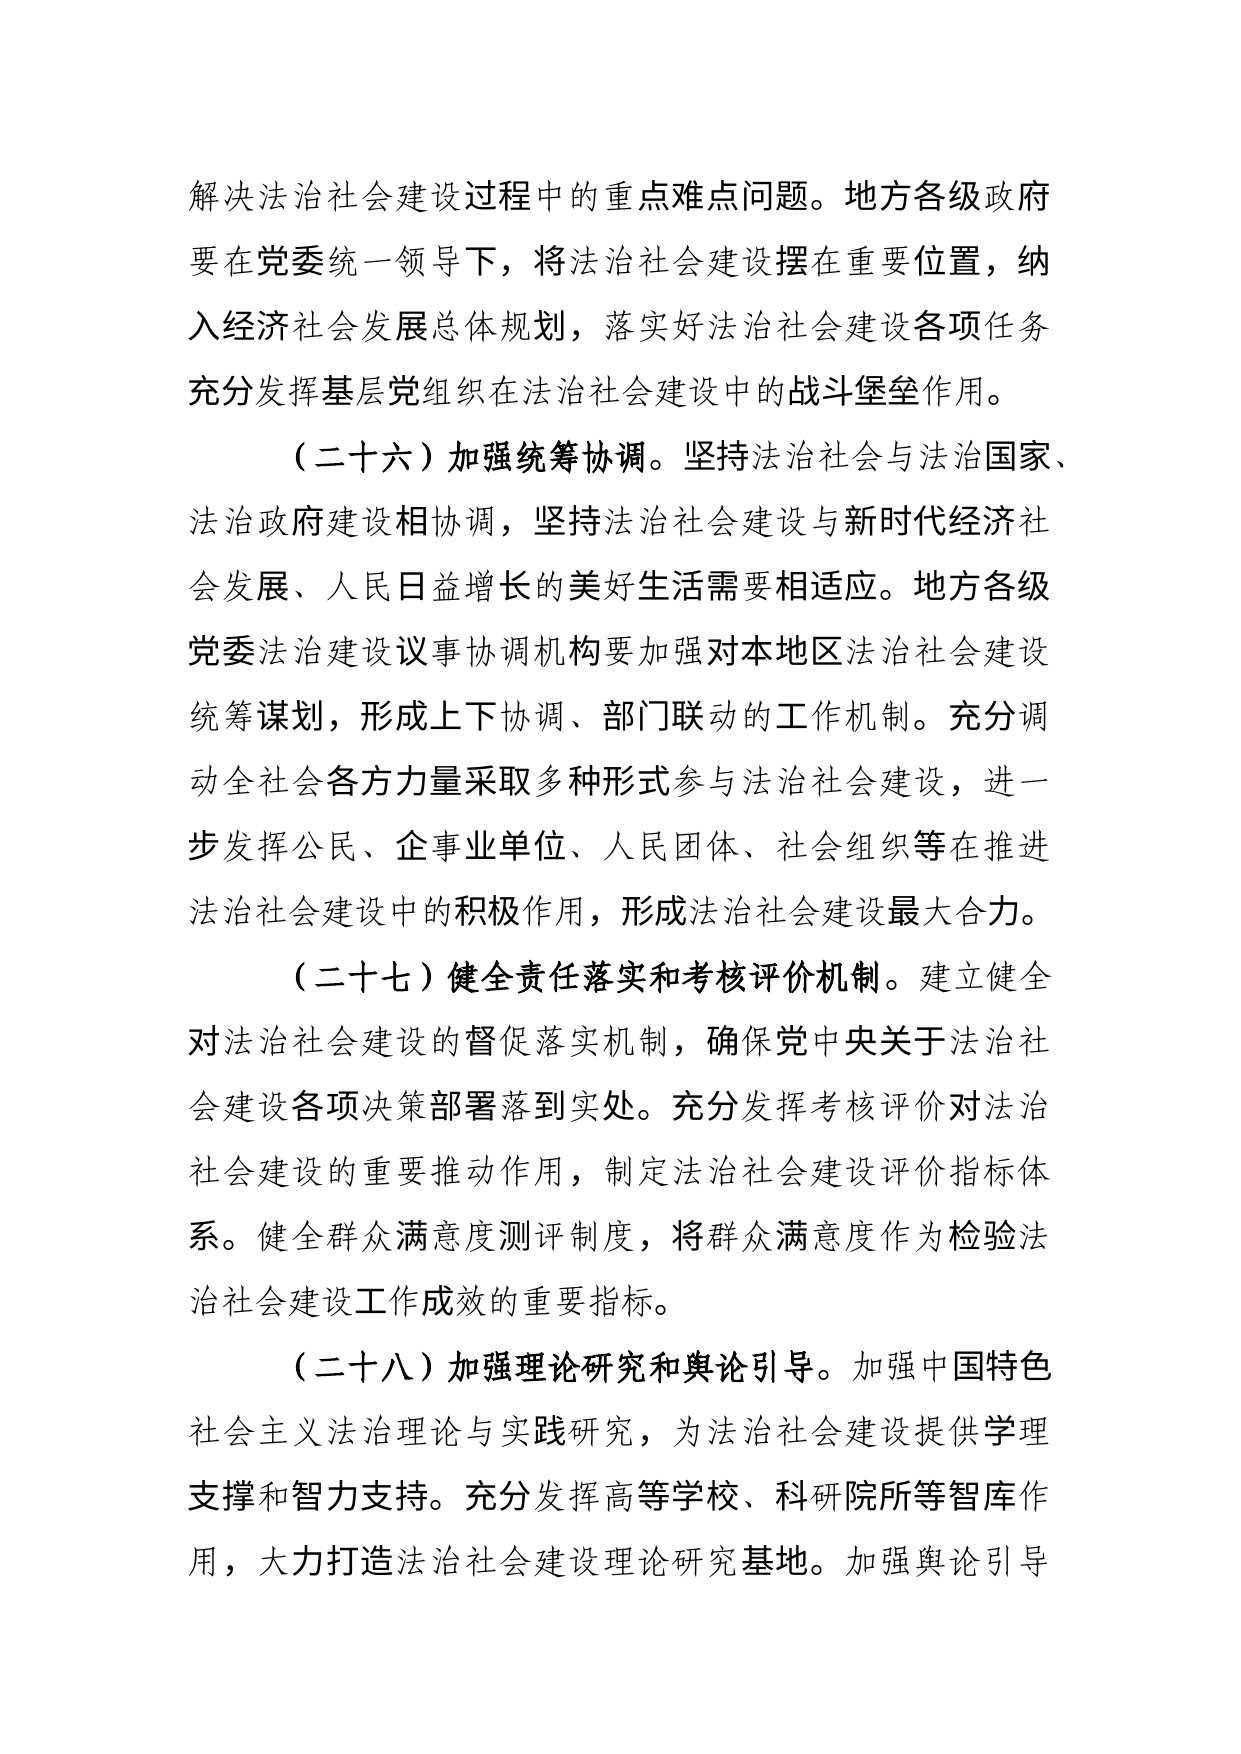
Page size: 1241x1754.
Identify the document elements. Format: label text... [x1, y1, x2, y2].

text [187, 1332, 1053, 1592]
text （二十六）加强统筹协调。坚持法治社会与法治国家、法治政府建设相协调，坚持法治社会建设与新时代经济社会发展、人民日益增长的美好生活需要相适应。地方各级党委法治建设议事协调机构要加强对本地区法治社会建设统筹谋划，形成上下协调、部门联动的工作机制。充分调动全社会各方力量采取多种形式参与法治社会建设，进一步发挥公民、企事业单位、人民团体、社会组织等在推进法治社会建设中的积极作用，形成法治社会建设最大合力。 [187, 422, 1053, 942]
text （二十七）健全责任落实和考核评价机制。建立健全对法治社会建设的督促落实机制，确保党中央关于法治社会建设各项决策部署落到实处。充分发挥考核评价对法治社会建设的重要推动作用，制定法治社会建设评价指标体系。健全群众满意度测评制度，将群众满意度作为检验法治社会建设工作成效的重要指标。 [187, 942, 1053, 1332]
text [187, 162, 1053, 422]
